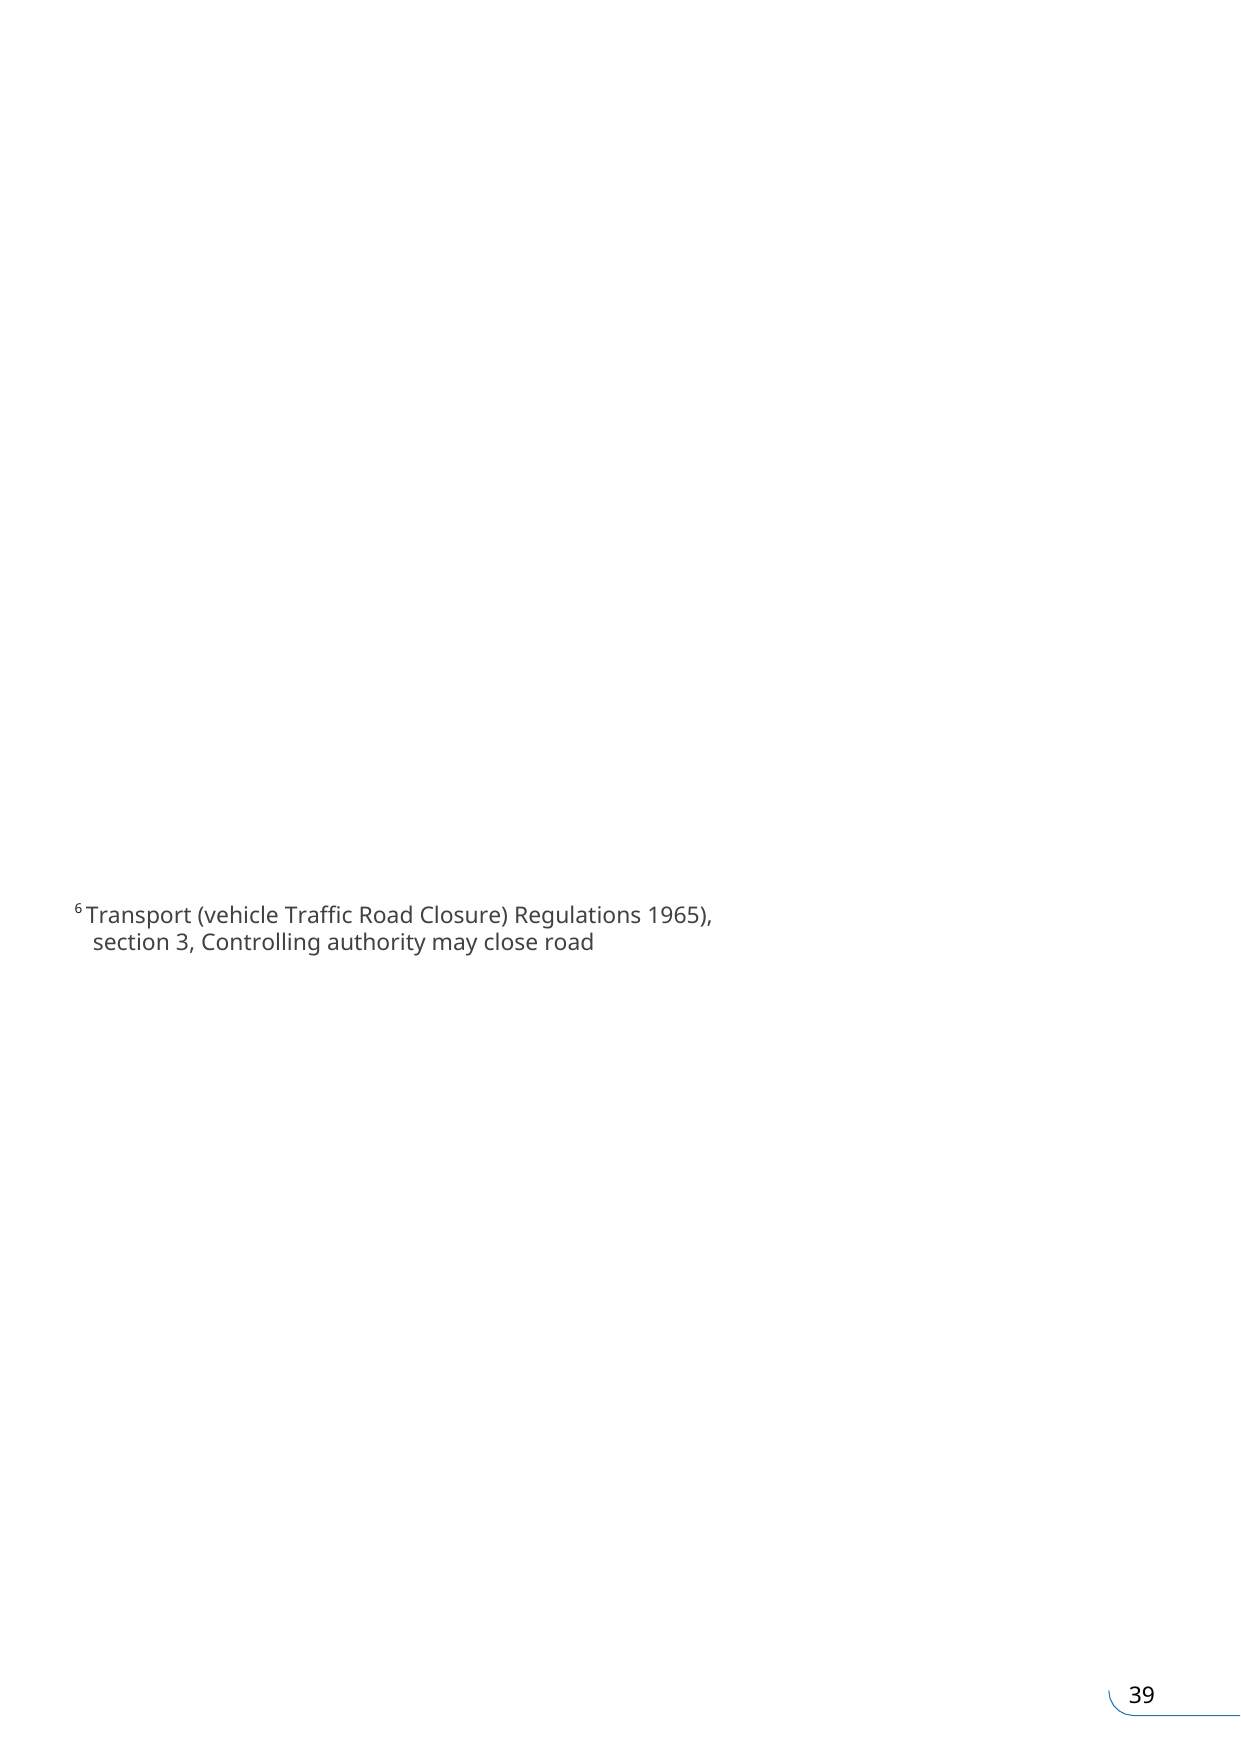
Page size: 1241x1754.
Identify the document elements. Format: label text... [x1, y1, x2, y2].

text 6 Transport (vehicle Traffic Road Closure) Regulations 1965), section 3, Controlling authority may close road [74, 900, 783, 957]
